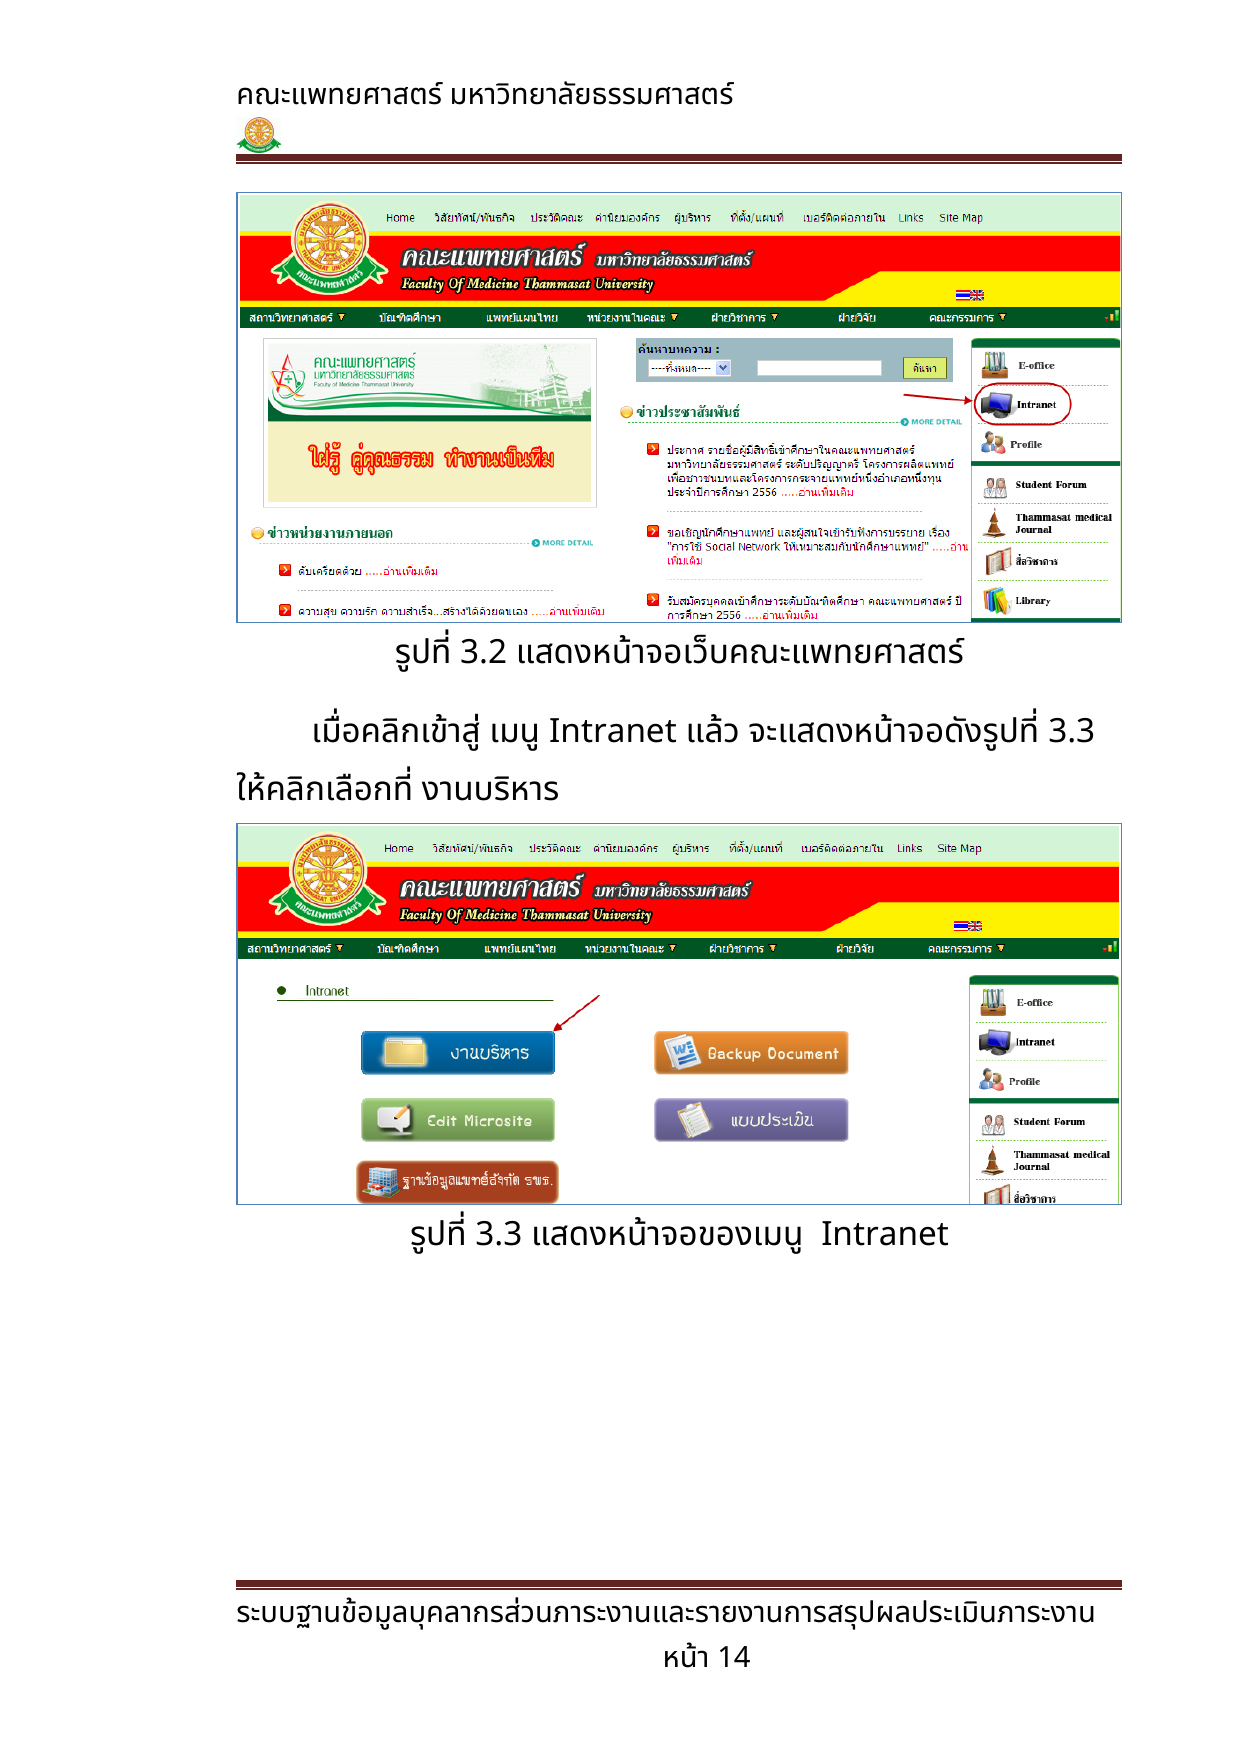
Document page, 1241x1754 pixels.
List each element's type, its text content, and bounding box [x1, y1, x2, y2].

picture [236, 117, 282, 153]
text รูปที่ 3.2 แสดงหน้าจอเว็บคณะแพทยศาสตร์ [236, 627, 1122, 678]
picture [238, 193, 1121, 622]
picture [238, 824, 1121, 1204]
text เมื่อคลิกเข้าสู่ เมนู Intranet แล้ว จะแสดงหน้าจอดังรูปที่ 3.3 ให้คลิกเลือกที่ งานบริหาร [236, 706, 1122, 815]
text รูปที่ 3.3 แสดงหน้าจอของเมนู Intranet [236, 1209, 1122, 1260]
